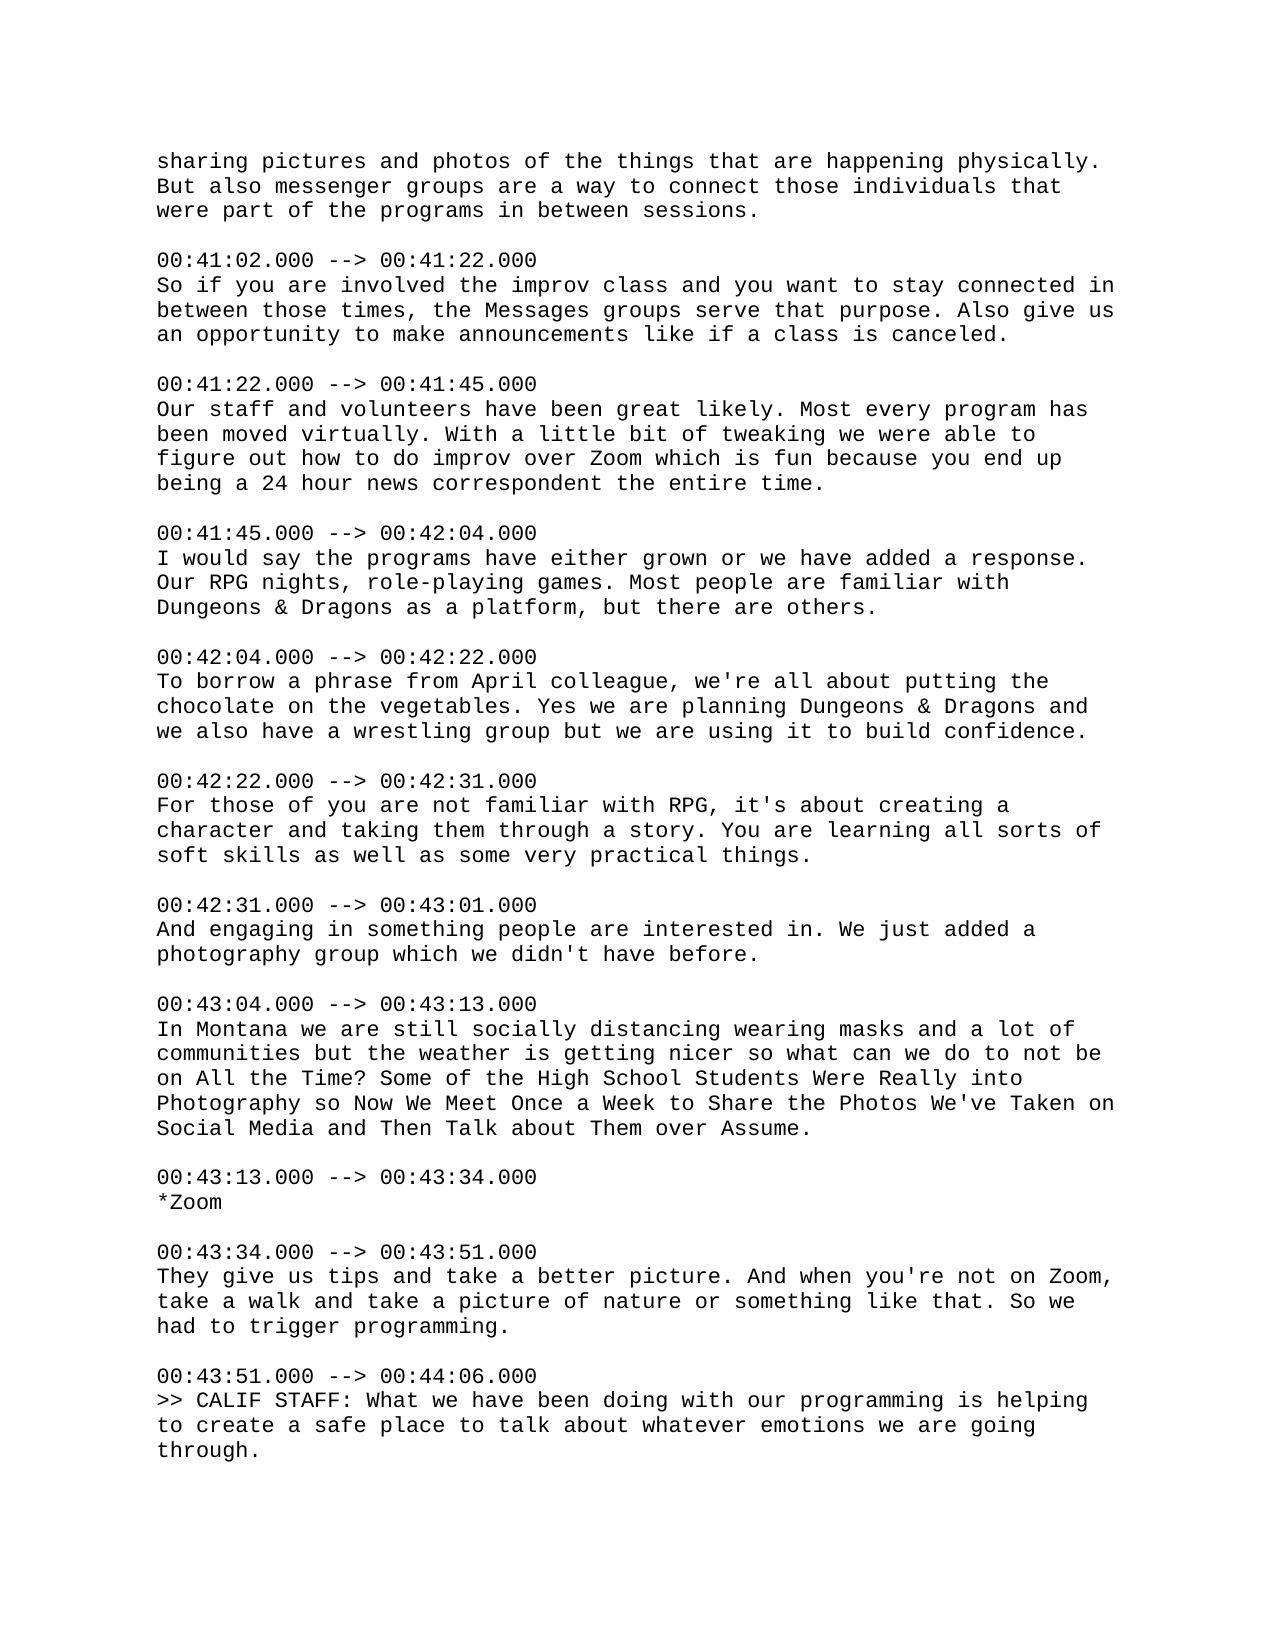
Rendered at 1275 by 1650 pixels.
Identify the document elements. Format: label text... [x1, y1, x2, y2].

text I would say the programs have either grown or we have added a response. Our RPG nights, role-playing games. Most people are familiar with Dungeons & Dragons as a platform, but there are others. [156, 547, 1118, 621]
text *Zoom [156, 1191, 1118, 1216]
text For those of you are not familiar with RPG, it's about creating a character and taking them through a story. You are learning all sorts of soft skills as well as some very practical things. [156, 794, 1118, 869]
text >> CALIF STAFF: What we have been doing with our programming is helping to create a safe place to talk about whatever emotions we are going through. [156, 1389, 1118, 1464]
text And engaging in something people are interested in. We just added a photography group which we didn't have before. [156, 918, 1118, 968]
text 00:42:31.000 --> 00:43:01.000 [156, 894, 1118, 918]
text So if you are involved the improv class and you want to stay connected in between those times, the Messages groups serve that purpose. Also give us an opportunity to make announcements like if a class is canceled. [156, 274, 1118, 348]
text They give us tips and take a better picture. And when you're not on Zoom, take a walk and take a picture of nature or something like that. So we had to trigger programming. [156, 1266, 1118, 1340]
text Our staff and volunteers have been great likely. Most every program has been moved virtually. With a little bit of tweaking we were able to figure out how to do improv over Zoom which is fun because you end up being a 24 hour news correspondent the entire time. [156, 398, 1118, 497]
text In Montana we are still socially distancing wearing masks and a lot of communities but the weather is getting nicer so what can we do to not be on All the Time? Some of the High School Students Were Really into Photography so Now We Meet Once a Week to Share the Photos We've Taken on Social Media and Then Talk about Them over Assume. [156, 1018, 1118, 1142]
text 00:42:04.000 --> 00:42:22.000 [156, 646, 1118, 671]
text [156, 150, 1118, 224]
text 00:41:22.000 --> 00:41:45.000 [156, 373, 1118, 398]
text 00:41:02.000 --> 00:41:22.000 [156, 249, 1118, 274]
text To borrow a phrase from April colleague, we're all about putting the chocolate on the vegetables. Yes we are planning Dungeons & Dragons and we also have a wrestling group but we are using it to build confidence. [156, 671, 1118, 745]
text 00:43:34.000 --> 00:43:51.000 [156, 1241, 1118, 1266]
text 00:43:13.000 --> 00:43:34.000 [156, 1166, 1118, 1191]
text 00:43:04.000 --> 00:43:13.000 [156, 993, 1118, 1018]
text 00:41:45.000 --> 00:42:04.000 [156, 522, 1118, 547]
text 00:43:51.000 --> 00:44:06.000 [156, 1365, 1118, 1389]
text 00:42:22.000 --> 00:42:31.000 [156, 770, 1118, 794]
